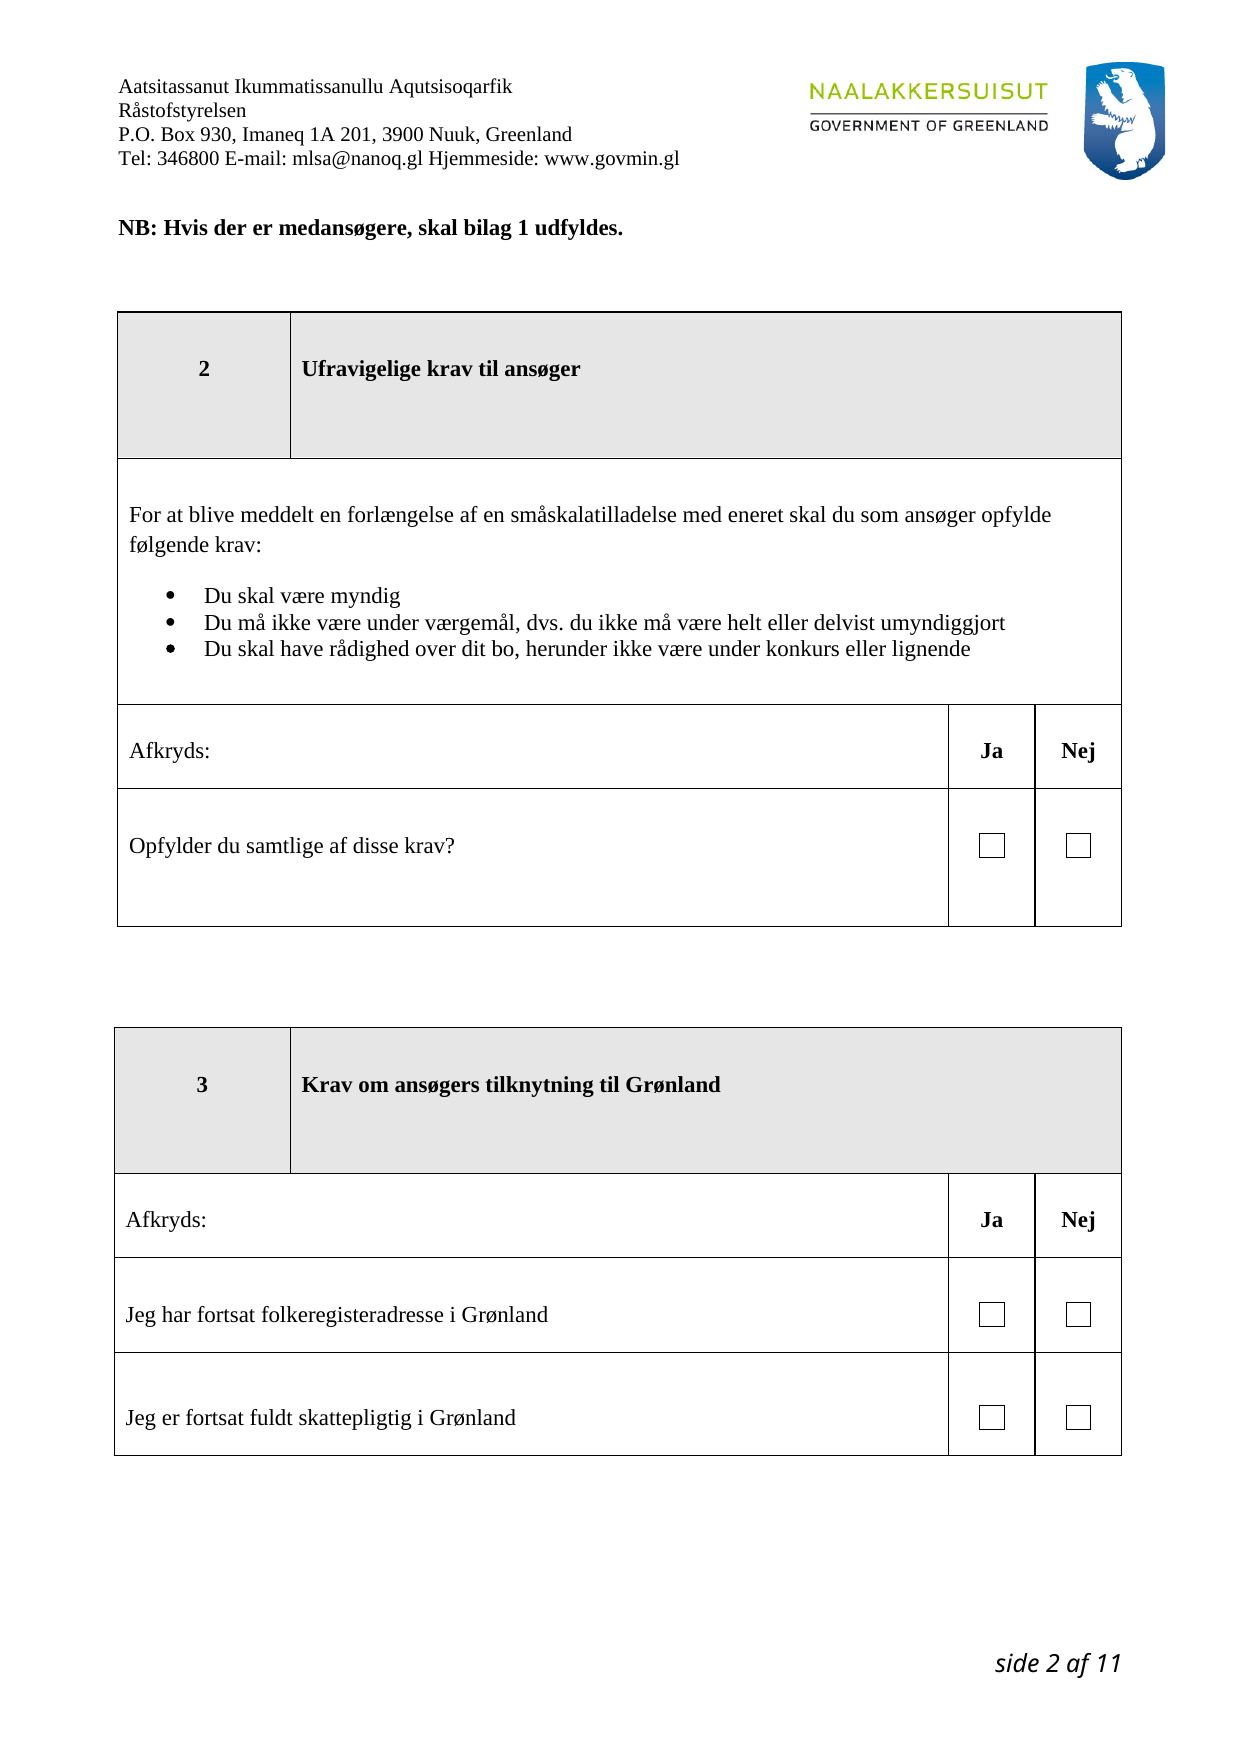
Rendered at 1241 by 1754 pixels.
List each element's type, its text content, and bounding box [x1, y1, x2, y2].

table_header 3 [115, 1028, 290, 1173]
table_cell [949, 1353, 1034, 1455]
table_cell Afkryds: [115, 1174, 948, 1257]
table_cell [1036, 789, 1121, 926]
table_header Krav om ansøgers tilknytning til Grønland [291, 1028, 1121, 1173]
table_cell Opfylder du samtlige af disse krav? [118, 789, 948, 926]
picture [810, 62, 1166, 180]
table_cell Jeg har fortsat folkeregisteradresse i Grønland [115, 1258, 948, 1352]
table_cell For at blive meddelt en forlængelse af en småskalatilladelse med eneret skal du som ansøger opfylde følgende krav: Du skal være myndig Du må ikke være under værgemål, dvs. du ikke må være helt eller delvist umyndiggjort Du skal have rådighed over dit bo, herunder ikke være under konkurs eller lignende [118, 459, 1121, 704]
table_cell Ja [949, 705, 1034, 788]
table_header Ufravigelige krav til ansøger [291, 313, 1121, 457]
table_cell [949, 789, 1034, 926]
table_cell Nej [1036, 1174, 1121, 1257]
table_header 2 [118, 313, 290, 457]
table_cell [949, 1258, 1034, 1352]
table_cell Nej [1036, 705, 1121, 788]
text NB: Hvis der er medansøgere, skal bilag 1 udfyldes. [118, 213, 1122, 240]
table_cell [1036, 1353, 1121, 1455]
table_cell Ja [949, 1174, 1034, 1257]
table_cell Jeg er fortsat fuldt skattepligtig i Grønland [115, 1353, 948, 1455]
table_cell Afkryds: [118, 705, 948, 788]
table_cell [1036, 1258, 1121, 1352]
